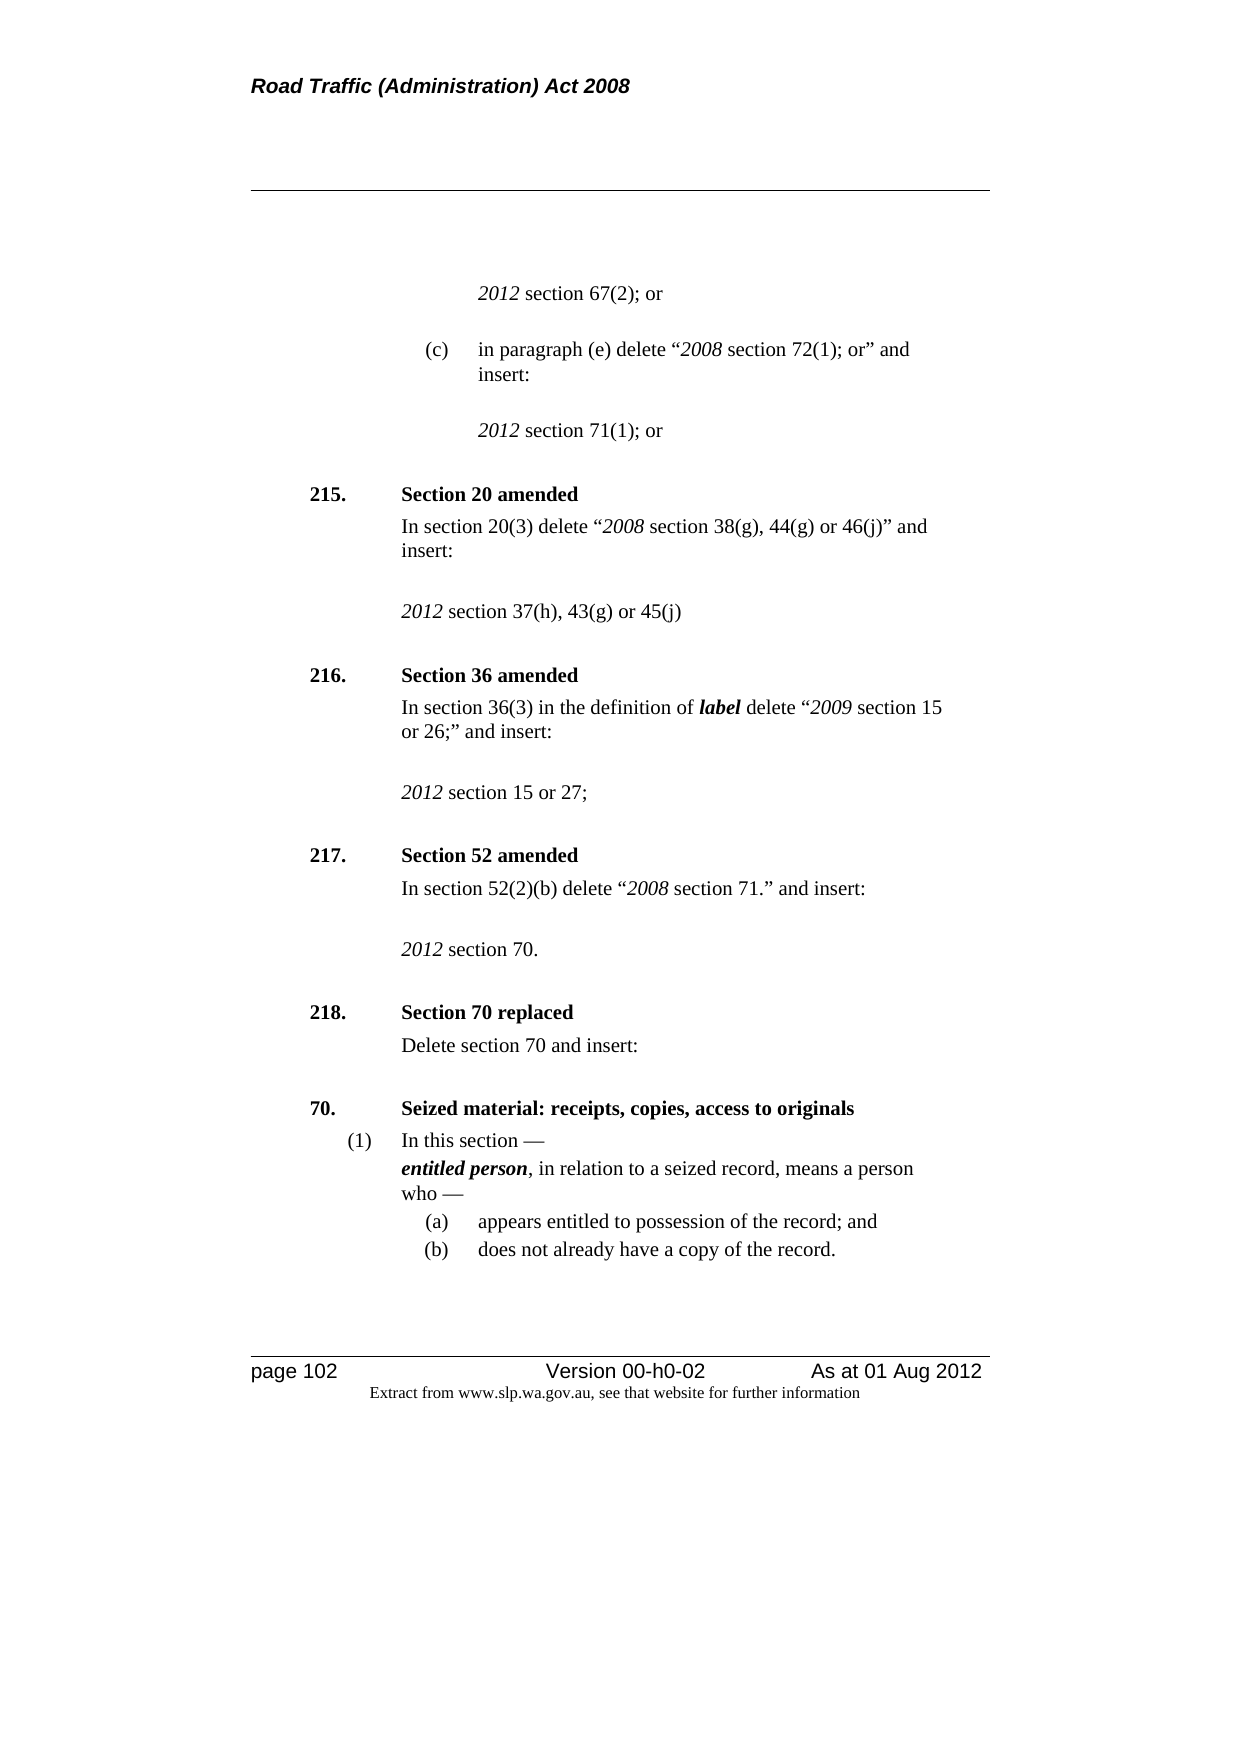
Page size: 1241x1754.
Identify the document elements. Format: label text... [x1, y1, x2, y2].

text (c) in paragraph (e) delete “2008 section 72(1); or” and insert: [389, 337, 960, 386]
text 2012 section 37(h), 43(g) or 45(j) [312, 599, 960, 623]
text entitled person, in relation to a seized record, means a person who — [369, 1156, 960, 1204]
text (1) In this section — [312, 1128, 960, 1152]
text Delete section 70 and insert: [312, 1032, 960, 1057]
text In section 36(3) in the definition of label delete “2009 section 15 or 26;” and insert: [312, 695, 960, 743]
subtitle 215. Section 20 amended [309, 482, 960, 506]
text 2012 section 71(1); or [389, 418, 960, 442]
text 2012 section 70. [312, 937, 960, 961]
subtitle 70. Seized material: receipts, copies, access to originals [309, 1096, 960, 1120]
text 2012 section 15 or 27; [312, 780, 960, 804]
subtitle 218. Section 70 replaced [309, 1000, 960, 1024]
text In section 20(3) delete “2008 section 38(g), 44(g) or 46(j)” and insert: [312, 514, 960, 562]
text (b) does not already have a copy of the record. [389, 1237, 960, 1261]
text (a) appears entitled to possession of the record; and [389, 1209, 960, 1233]
subtitle 216. Section 36 amended [309, 662, 960, 687]
text In section 52(2)(b) delete “2008 section 71.” and insert: [312, 876, 960, 900]
text 2012 section 67(2); or [389, 280, 960, 304]
subtitle 217. Section 52 amended [309, 843, 960, 867]
